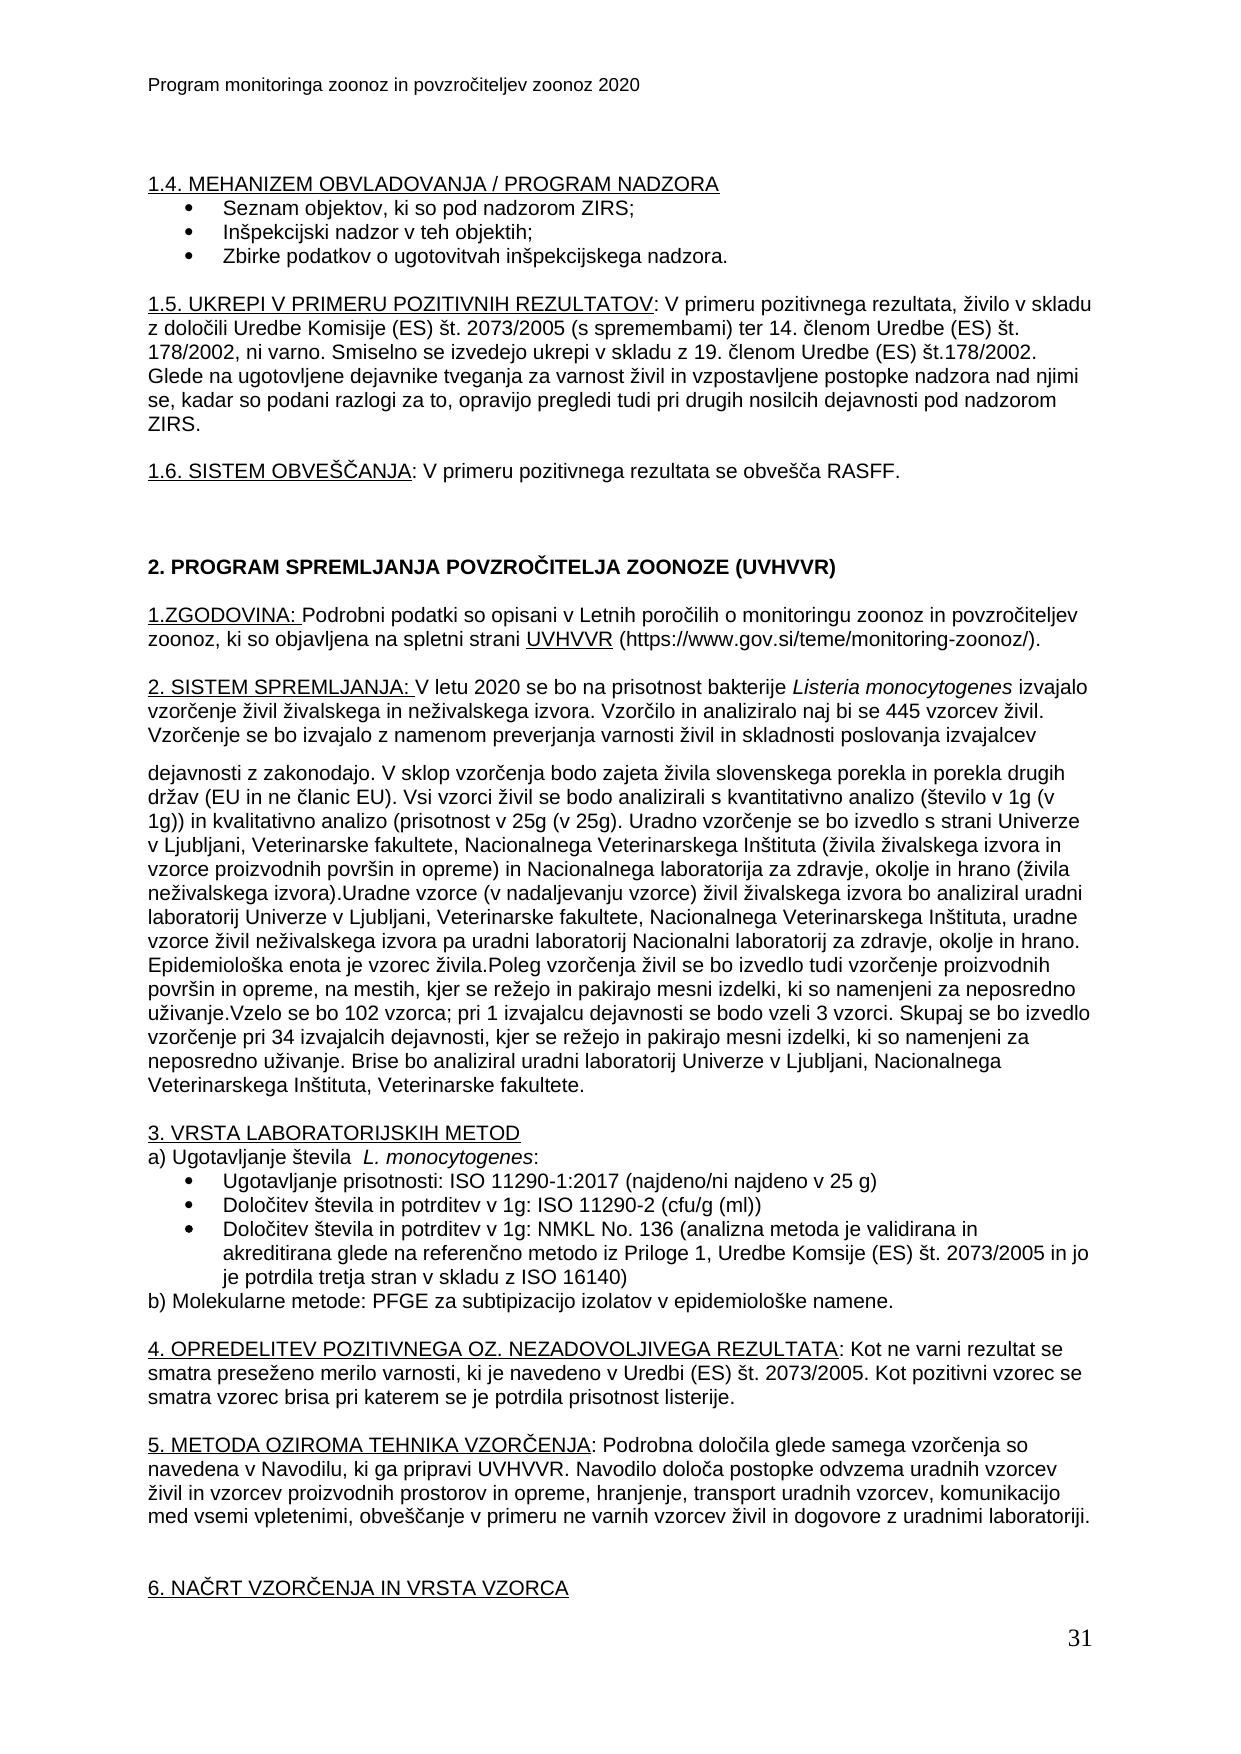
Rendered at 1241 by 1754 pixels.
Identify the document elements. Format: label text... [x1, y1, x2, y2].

text 1.ZGODOVINA: Podrobni podatki so opisani v Letnih poročilih o monitoringu zoonoz in povzročiteljev zoonoz, ki so objavljena na spletni strani UVHVVR (https://www.gov.si/teme/monitoring-zoonoz/). [148, 603, 1093, 651]
text b) Molekularne metode: PFGE za subtipizacijo izolatov v epidemiološke namene. [148, 1289, 1093, 1313]
list Določitev števila in potrditev v 1g: ISO 11290-2 (cfu/g (ml)) [185, 1193, 1093, 1217]
text 5. METODA OZIROMA TEHNIKA VZORČENJA: Podrobna določila glede samega vzorčenja so navedena v Navodilu, ki ga pripravi UVHVVR. Navodilo določa postopke odvzema uradnih vzorcev živil in vzorcev proizvodnih prostorov in opreme, hranjenje, transport uradnih vzorcev, komunikacijo med vsemi vpletenimi, obveščanje v primeru ne varnih vzorcev živil in dogovore z uradnimi laboratoriji. [148, 1432, 1093, 1528]
text 4. OPREDELITEV POZITIVNEGA OZ. NEZADOVOLJIVEGA REZULTATA: Kot ne varni rezultat se smatra preseženo merilo varnosti, ki je navedeno v Uredbi (ES) št. 2073/2005. Kot pozitivni vzorec se smatra vzorec brisa pri katerem se je potrdila prisotnost listerije. [148, 1337, 1093, 1408]
text 3. VRSTA LABORATORIJSKIH METOD [148, 1121, 1093, 1144]
list Inšpekcijski nadzor v teh objektih; [185, 219, 1093, 244]
list Seznam objektov, ki so pod nadzorom ZIRS; [185, 196, 1093, 219]
text 6. NAČRT VZORČENJA IN VRSTA VZORCA [148, 1576, 1093, 1600]
text 2. SISTEM SPREMLJANJA: V letu 2020 se bo na prisotnost bakterije Listeria monocytogenes izvajalo vzorčenje živil živalskega in neživalskega izvora. Vzorčilo in analiziralo naj bi se 445 vzorcev živil. Vzorčenje se bo izvajalo z namenom preverjanja varnosti živil in skladnosti poslovanja izvajalcev dejavnosti z zakonodajo. V sklop vzorčenja bodo zajeta živila slovenskega porekla in porekla drugih držav (EU in ne članic EU). Vsi vzorci živil se bodo analizirali s kvantitativno analizo (število v 1g (v 1g)) in kvalitativno analizo (prisotnost v 25g (v 25g). Uradno vzorčenje se bo izvedlo s strani Univerze v Ljubljani, Veterinarske fakultete, Nacionalnega Veterinarskega Inštituta (živila živalskega izvora in vzorce proizvodnih površin in opreme) in Nacionalnega laboratorija za zdravje, okolje in hrano (živila neživalskega izvora).Uradne vzorce (v nadaljevanju vzorce) živil živalskega izvora bo analiziral uradni laboratorij Univerze v Ljubljani, Veterinarske fakultete, Nacionalnega Veterinarskega Inštituta, uradne vzorce živil neživalskega izvora pa uradni laboratorij Nacionalni laboratorij za zdravje, okolje in hrano. Epidemiološka enota je vzorec živila.Poleg vzorčenja živil se bo izvedlo tudi vzorčenje proizvodnih površin in opreme, na mestih, kjer se režejo in pakirajo mesni izdelki, ki so namenjeni za neposredno uživanje.Vzelo se bo 102 vzorca; pri 1 izvajalcu dejavnosti se bodo vzeli 3 vzorci. Skupaj se bo izvedlo vzorčenje pri 34 izvajalcih dejavnosti, kjer se režejo in pakirajo mesni izdelki, ki so namenjeni za neposredno uživanje. Brise bo analiziral uradni laboratorij Univerze v Ljubljani, Nacionalnega Veterinarskega Inštituta, Veterinarske fakultete. [148, 675, 1093, 1097]
text 1.6. SISTEM OBVEŠČANJA: V primeru pozitivnega rezultata se obvešča RASFF. [148, 459, 1093, 483]
list Ugotavljanje prisotnosti: ISO 11290-1:2017 (najdeno/ni najdeno v 25 g) [185, 1168, 1093, 1193]
text 2. PROGRAM SPREMLJANJA POVZROČITELJA ZOONOZE (UVHVVR) [148, 555, 1093, 579]
list Določitev števila in potrditev v 1g: NMKL No. 136 (analizna metoda je validirana in akreditirana glede na referenčno metodo iz Priloge 1, Uredbe Komsije (ES) št. 2073/2005 in jo je potrdila tretja stran v skladu z ISO 16140) [185, 1217, 1093, 1289]
text 1.5. UKREPI V PRIMERU POZITIVNIH REZULTATOV: V primeru pozitivnega rezultata, živilo v skladu z določili Uredbe Komisije (ES) št. 2073/2005 (s spremembami) ter 14. členom Uredbe (ES) št. 178/2002, ni varno. Smiselno se izvedejo ukrepi v skladu z 19. členom Uredbe (ES) št.178/2002. Glede na ugotovljene dejavnike tveganja za varnost živil in vzpostavljene postopke nadzora nad njimi se, kadar so podani razlogi za to, opravijo pregledi tudi pri drugih nosilcih dejavnosti pod nadzorom ZIRS. [148, 292, 1093, 435]
list Zbirke podatkov o ugotovitvah inšpekcijskega nadzora. [185, 244, 1093, 268]
text 1.4. MEHANIZEM OBVLADOVANJA / PROGRAM NADZORA [148, 172, 1093, 196]
text a) Ugotavljanje števila L. monocytogenes: [148, 1144, 1093, 1168]
